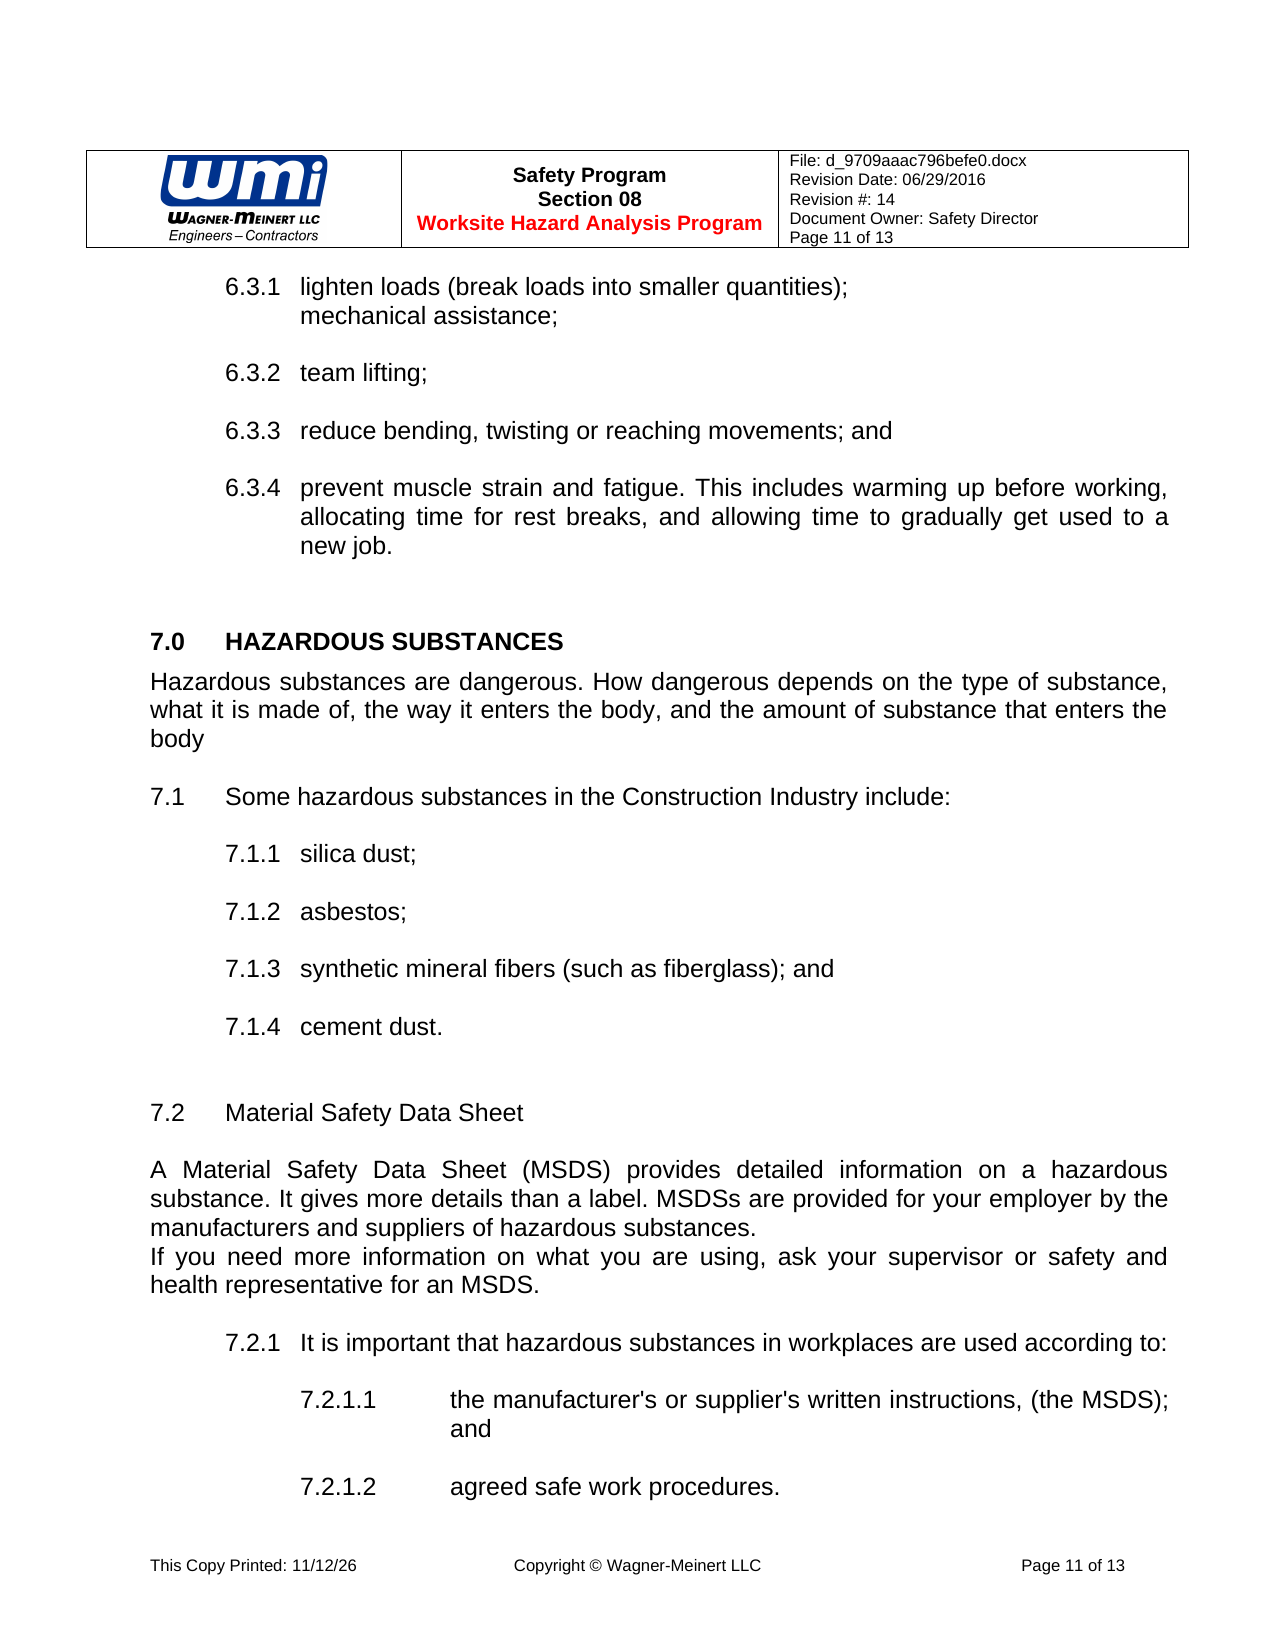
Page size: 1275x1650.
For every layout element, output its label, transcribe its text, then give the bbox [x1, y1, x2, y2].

text 7.1 Some hazardous substances in the Construction Industry include: [150, 781, 1170, 810]
text If you need more information on what you are using, ask your supervisor or safety and health representative for an MSDS. [150, 1241, 1170, 1299]
text 7.1.4 cement dust. [150, 1011, 1170, 1040]
text 7.2.1.1 the manufacturer's or supplier's written instructions, (the MSDS); and [300, 1385, 1170, 1443]
text 7.2.1.2 agreed safe work procedures. [225, 1471, 1170, 1500]
text 7.0 HAZARDOUS SUBSTANCES [150, 627, 1170, 656]
text 6.3.1 lighten loads (break loads into smaller quantities); [150, 272, 1170, 301]
text 7.1.3 synthetic mineral fibers (such as fiberglass); and [150, 954, 1170, 983]
text 7.2 Material Safety Data Sheet [150, 1098, 1170, 1126]
text Hazardous substances are dangerous. How dangerous depends on the type of substance, what it is made of, the way it enters the body, and the amount of substance that enters the body [150, 666, 1170, 753]
text 7.1.2 asbestos; [150, 896, 1170, 925]
text 6.3.2 team lifting; [150, 358, 1170, 387]
text mechanical assistance; [225, 301, 1170, 329]
picture [160, 155, 328, 243]
text 7.1.1 silica dust; [150, 839, 1170, 868]
text 6.3.4 prevent muscle strain and fatigue. This includes warming up before working, allocating time for rest breaks, and allowing time to gradually get used to a new job. [225, 473, 1170, 559]
text 6.3.3 reduce bending, twisting or reaching movements; and [150, 416, 1170, 444]
text A Material Safety Data Sheet (MSDS) provides detailed information on a hazardous substance. It gives more details than a label. MSDSs are provided for your employer by the manufacturers and suppliers of hazardous substances. [150, 1155, 1170, 1241]
text 7.2.1 It is important that hazardous substances in workplaces are used according to: [225, 1328, 1170, 1356]
